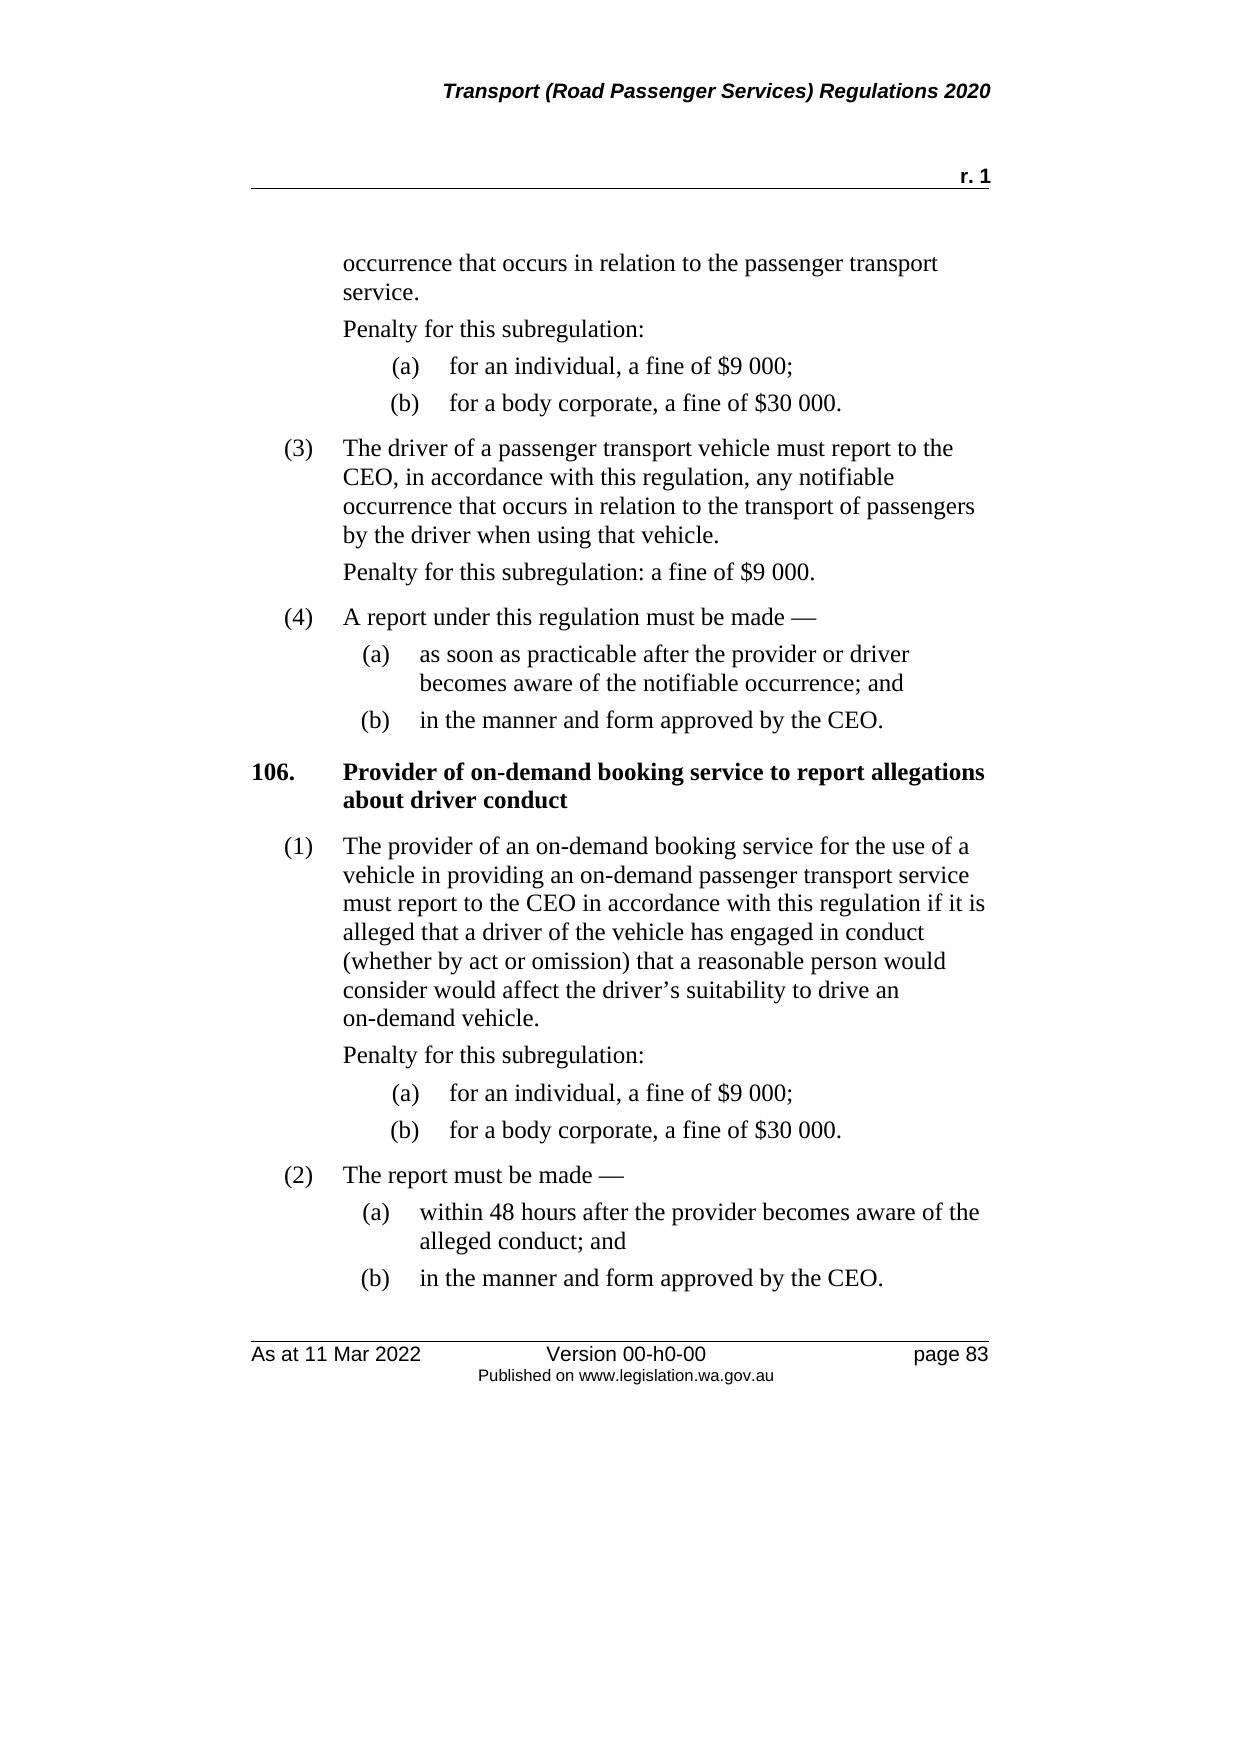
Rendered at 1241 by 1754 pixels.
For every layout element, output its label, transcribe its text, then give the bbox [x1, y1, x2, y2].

text (1) The provider of an on-demand booking service for the use of a vehicle in providing an on-demand passenger transport service must report to the CEO in accordance with this regulation if it is alleged that a driver of the vehicle has engaged in conduct (whether by act or omission) that a reasonable person would consider would affect the driver’s suitability to drive an on-demand vehicle. [251, 831, 989, 1032]
subtitle 106. Provider of on-demand booking service to report allegations about driver conduct [251, 757, 989, 814]
text (b) for a body corporate, a fine of $30 000. [251, 388, 989, 417]
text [251, 248, 989, 306]
text (a) as soon as practicable after the provider or driver becomes aware of the notifiable occurrence; and [251, 639, 989, 697]
text (a) for an individual, a fine of $9 000; [251, 1078, 989, 1106]
text (3) The driver of a passenger transport vehicle must report to the CEO, in accordance with this regulation, any notifiable occurrence that occurs in relation to the transport of passengers by the driver when using that vehicle. [251, 433, 989, 548]
text (b) in the manner and form approved by the CEO. [251, 1263, 989, 1292]
text Penalty for this subregulation: [251, 314, 989, 343]
text (4) A report under this regulation must be made — [251, 602, 989, 631]
text Penalty for this subregulation: a fine of $9 000. [251, 557, 989, 586]
text (a) within 48 hours after the provider becomes aware of the alleged conduct; and [251, 1197, 989, 1255]
text (2) The report must be made — [251, 1160, 989, 1189]
text Penalty for this subregulation: [251, 1041, 989, 1069]
text (a) for an individual, a fine of $9 000; [251, 351, 989, 380]
text (b) in the manner and form approved by the CEO. [251, 705, 989, 734]
text (b) for a body corporate, a fine of $30 000. [251, 1115, 989, 1143]
